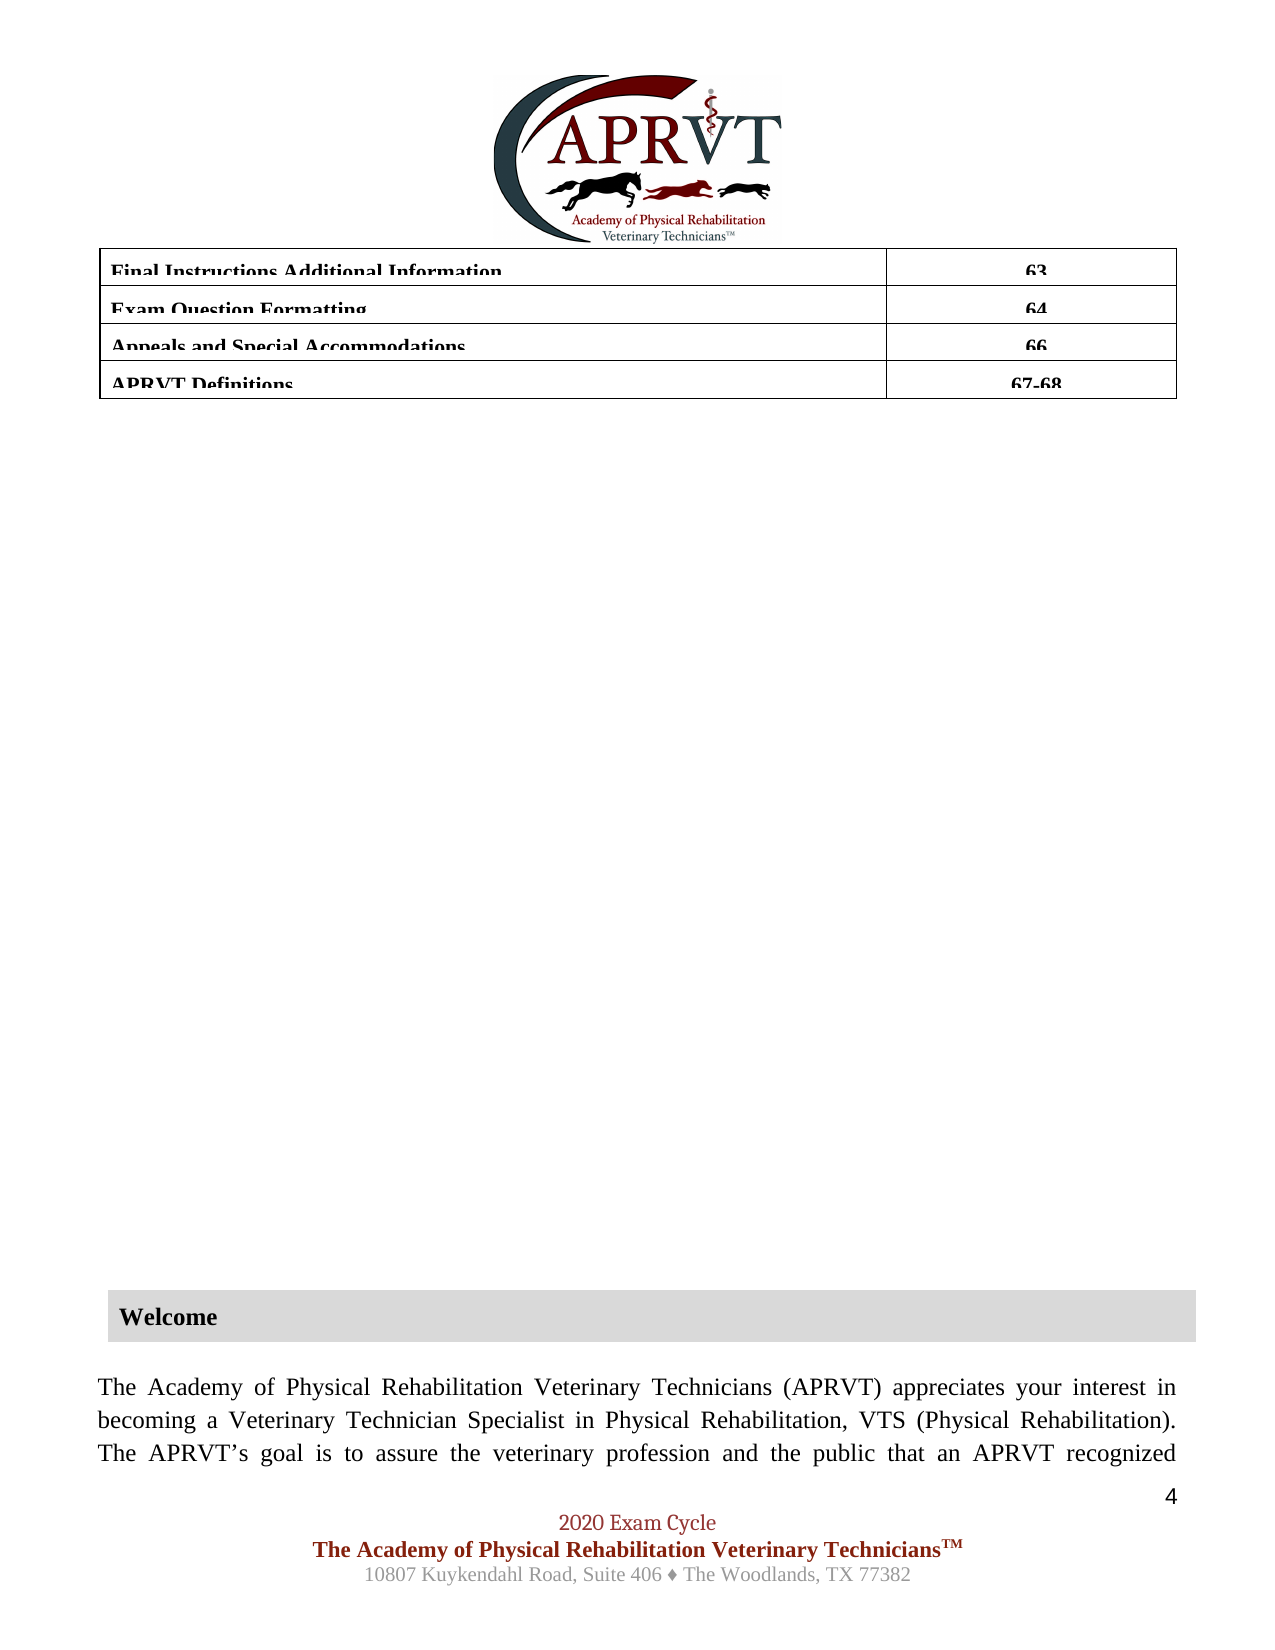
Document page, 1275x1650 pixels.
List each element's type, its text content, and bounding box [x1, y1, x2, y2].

table_cell Final Instructions Additional Information [101, 249, 886, 285]
picture [493, 75, 782, 244]
table_cell 67-68 [887, 361, 1176, 398]
table_cell 64 [887, 286, 1176, 323]
table_header Welcome [109, 1291, 1195, 1341]
table_cell 66 [887, 324, 1176, 360]
table_cell Exam Question Formatting [101, 286, 886, 323]
table_cell Appeals and Special Accommodations [101, 324, 886, 360]
table_cell APRVT Definitions [101, 361, 886, 398]
table_cell 63 [887, 249, 1176, 285]
